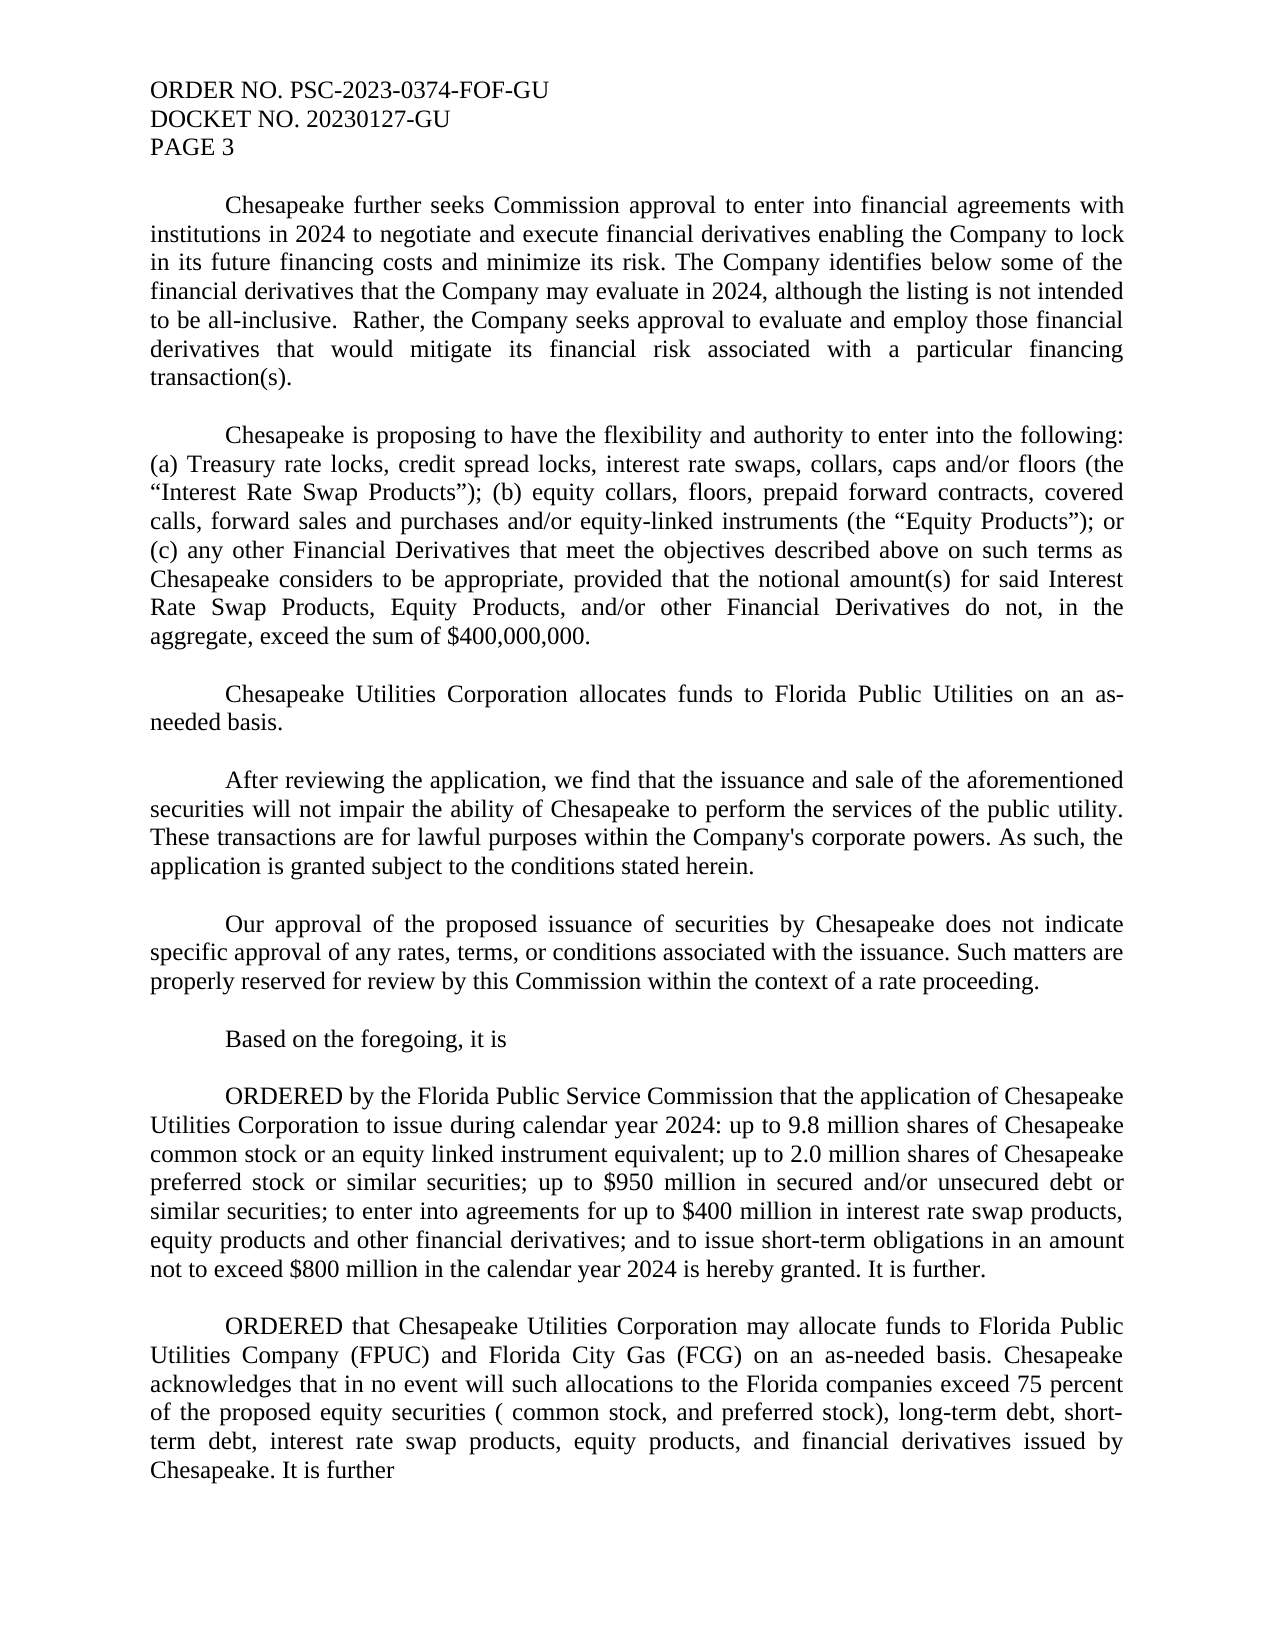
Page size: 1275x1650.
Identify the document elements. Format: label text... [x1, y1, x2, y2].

text Chesapeake further seeks Commission approval to enter into financial agreements with institutions in 2024 to negotiate and execute financial derivatives enabling the Company to lock in its future financing costs and minimize its risk. The Company identifies below some of the financial derivatives that the Company may evaluate in 2024, although the listing is not intended to be all-inclusive. Rather, the Company seeks approval to evaluate and employ those financial derivatives that would mitigate its financial risk associated with a particular financing transaction(s). [150, 190, 1125, 391]
text Based on the foregoing, it is [150, 1024, 1125, 1052]
text ORDERED that Chesapeake Utilities Corporation may allocate funds to Florida Public Utilities Company (FPUC) and Florida City Gas (FCG) on an as-needed basis. Chesapeake acknowledges that in no event will such allocations to the Florida companies exceed 75 percent of the proposed equity securities ( common stock, and preferred stock), long-term debt, short-term debt, interest rate swap products, equity products, and financial derivatives issued by Chesapeake. It is further [150, 1311, 1125, 1484]
text Chesapeake Utilities Corporation allocates funds to Florida Public Utilities on an as-needed basis. [150, 679, 1125, 736]
text Our approval of the proposed issuance of securities by Chesapeake does not indicate specific approval of any rates, terms, or conditions associated with the issuance. Such matters are properly reserved for review by this Commission within the context of a rate proceeding. [150, 909, 1125, 995]
text Chesapeake is proposing to have the flexibility and authority to enter into the following: (a) Treasury rate locks, credit spread locks, interest rate swaps, collars, caps and/or floors (the “Interest Rate Swap Products”); (b) equity collars, floors, prepaid forward contracts, covered calls, forward sales and purchases and/or equity-linked instruments (the “Equity Products”); or (c) any other Financial Derivatives that meet the objectives described above on such terms as Chesapeake considers to be appropriate, provided that the notional amount(s) for said Interest Rate Swap Products, Equity Products, and/or other Financial Derivatives do not, in the aggregate, exceed the sum of $400,000,000. [150, 420, 1125, 650]
text After reviewing the application, we find that the issuance and sale of the aforementioned securities will not impair the ability of Chesapeake to perform the services of the public utility. These transactions are for lawful purposes within the Company's corporate powers. As such, the application is granted subject to the conditions stated herein. [150, 765, 1125, 880]
text ORDERED by the Florida Public Service Commission that the application of Chesapeake Utilities Corporation to issue during calendar year 2024: up to 9.8 million shares of Chesapeake common stock or an equity linked instrument equivalent; up to 2.0 million shares of Chesapeake preferred stock or similar securities; up to $950 million in secured and/or unsecured debt or similar securities; to enter into agreements for up to $400 million in interest rate swap products, equity products and other financial derivatives; and to issue short-term obligations in an amount not to exceed $800 million in the calendar year 2024 is hereby granted. It is further. [150, 1081, 1125, 1282]
